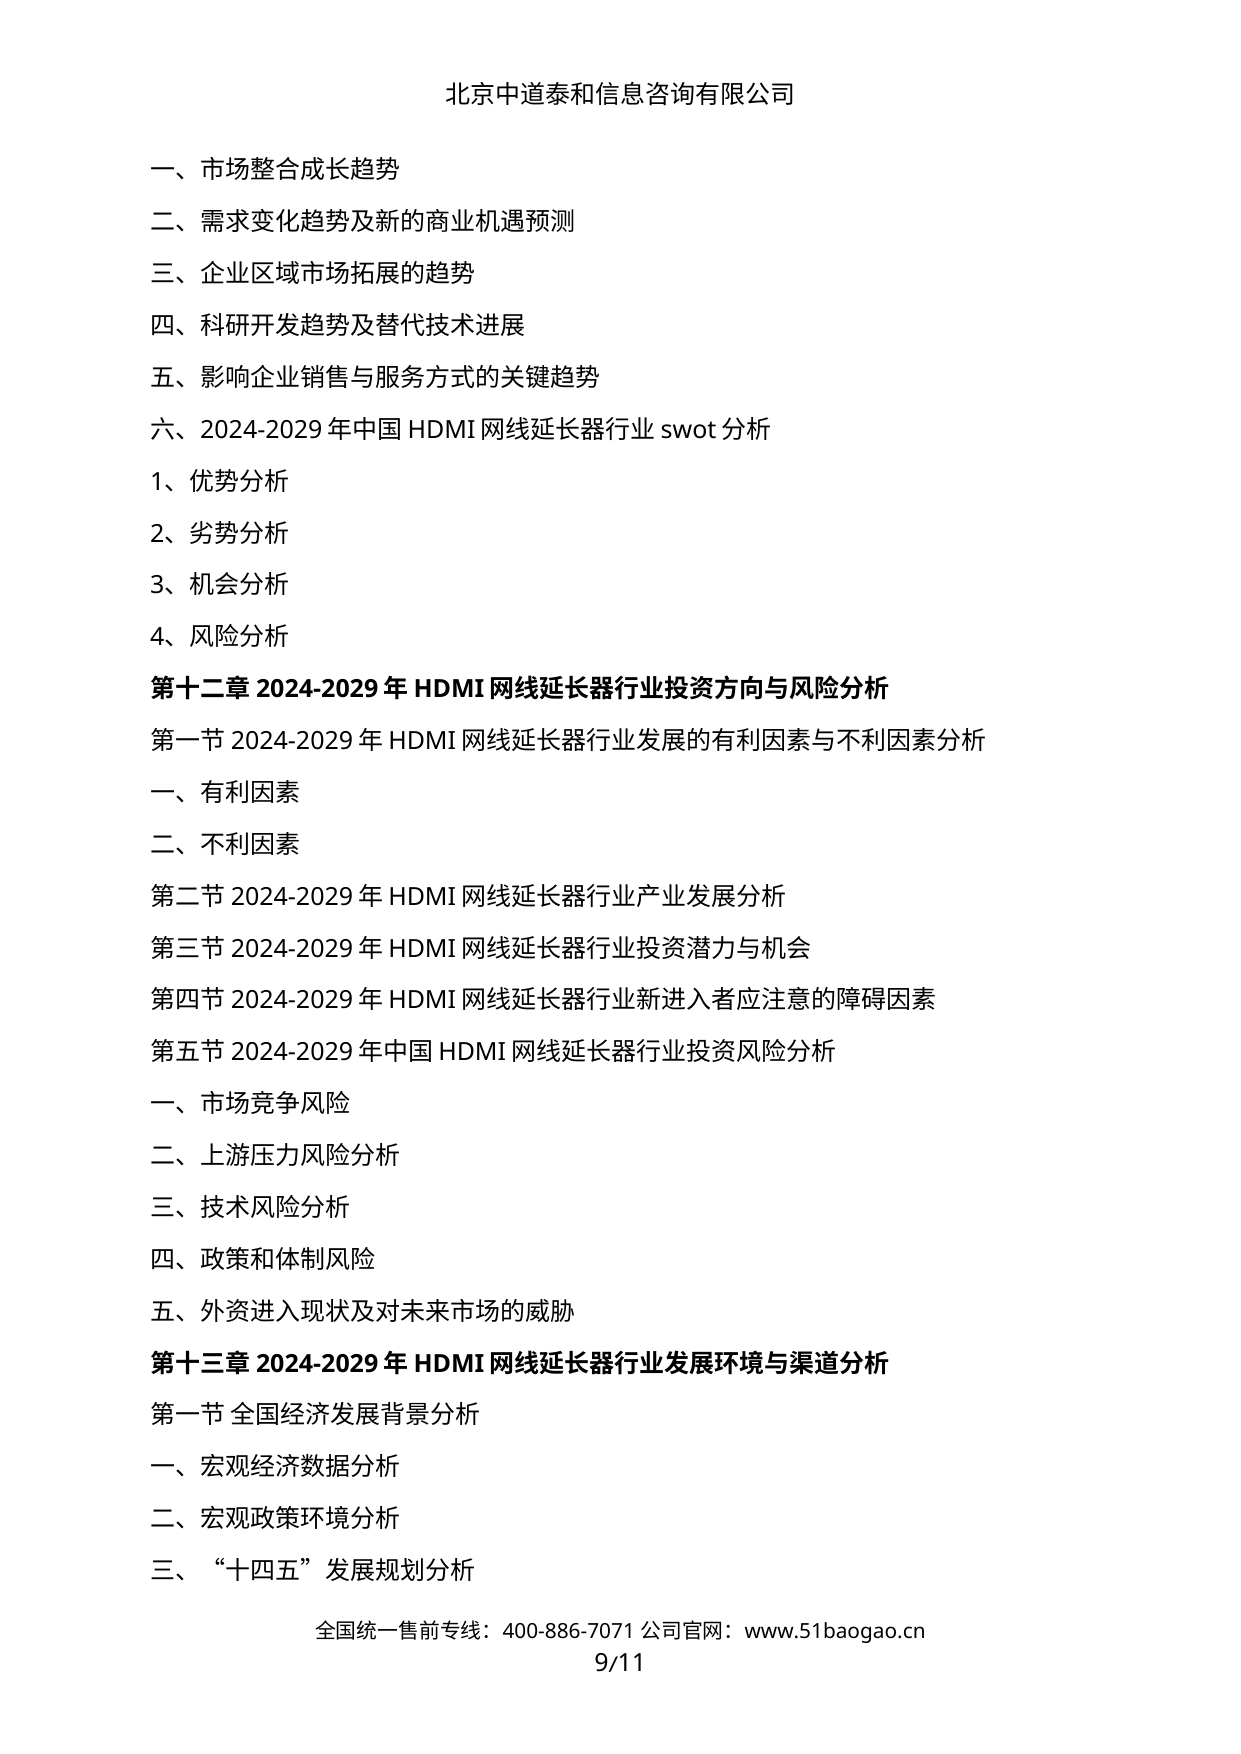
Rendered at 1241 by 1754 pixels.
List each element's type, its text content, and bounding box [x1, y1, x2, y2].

text 一、市场竞争风险 [150, 1084, 1090, 1120]
text 二、上游压力风险分析 [150, 1136, 1090, 1172]
text 3、机会分析 [150, 565, 1090, 601]
text 一、有利因素 [150, 772, 1090, 809]
text 第三节 2024-2029年HDMI网线延长器行业投资潜力与机会 [150, 928, 1090, 964]
text 第二节 2024-2029年HDMI网线延长器行业产业发展分析 [150, 876, 1090, 912]
text 第十三章 2024-2029年HDMI网线延长器行业发展环境与渠道分析 [150, 1343, 1090, 1379]
text 第一节 全国经济发展背景分析 [150, 1395, 1090, 1431]
text 三、企业区域市场拓展的趋势 [150, 254, 1090, 290]
text 四、科研开发趋势及替代技术进展 [150, 306, 1090, 342]
text 第四节 2024-2029年HDMI网线延长器行业新进入者应注意的障碍因素 [150, 980, 1090, 1016]
text 4、风险分析 [150, 617, 1090, 653]
text 二、宏观政策环境分析 [150, 1499, 1090, 1535]
text 2、劣势分析 [150, 513, 1090, 549]
text 四、政策和体制风险 [150, 1239, 1090, 1276]
text 二、需求变化趋势及新的商业机遇预测 [150, 202, 1090, 238]
text 第一节 2024-2029年HDMI网线延长器行业发展的有利因素与不利因素分析 [150, 721, 1090, 757]
text 第五节 2024-2029年中国HDMI网线延长器行业投资风险分析 [150, 1032, 1090, 1068]
text 一、宏观经济数据分析 [150, 1447, 1090, 1483]
text 二、不利因素 [150, 824, 1090, 861]
text 第十二章 2024-2029年HDMI网线延长器行业投资方向与风险分析 [150, 669, 1090, 705]
text 三、技术风险分析 [150, 1187, 1090, 1224]
text 五、外资进入现状及对未来市场的威胁 [150, 1291, 1090, 1327]
text 一、市场整合成长趋势 [150, 150, 1090, 186]
text 五、影响企业销售与服务方式的关键趋势 [150, 357, 1090, 394]
text 1、优势分析 [150, 461, 1090, 497]
text 三、“十四五”发展规划分析 [150, 1551, 1090, 1587]
text 六、2024-2029年中国HDMI网线延长器行业swot分析 [150, 409, 1090, 446]
